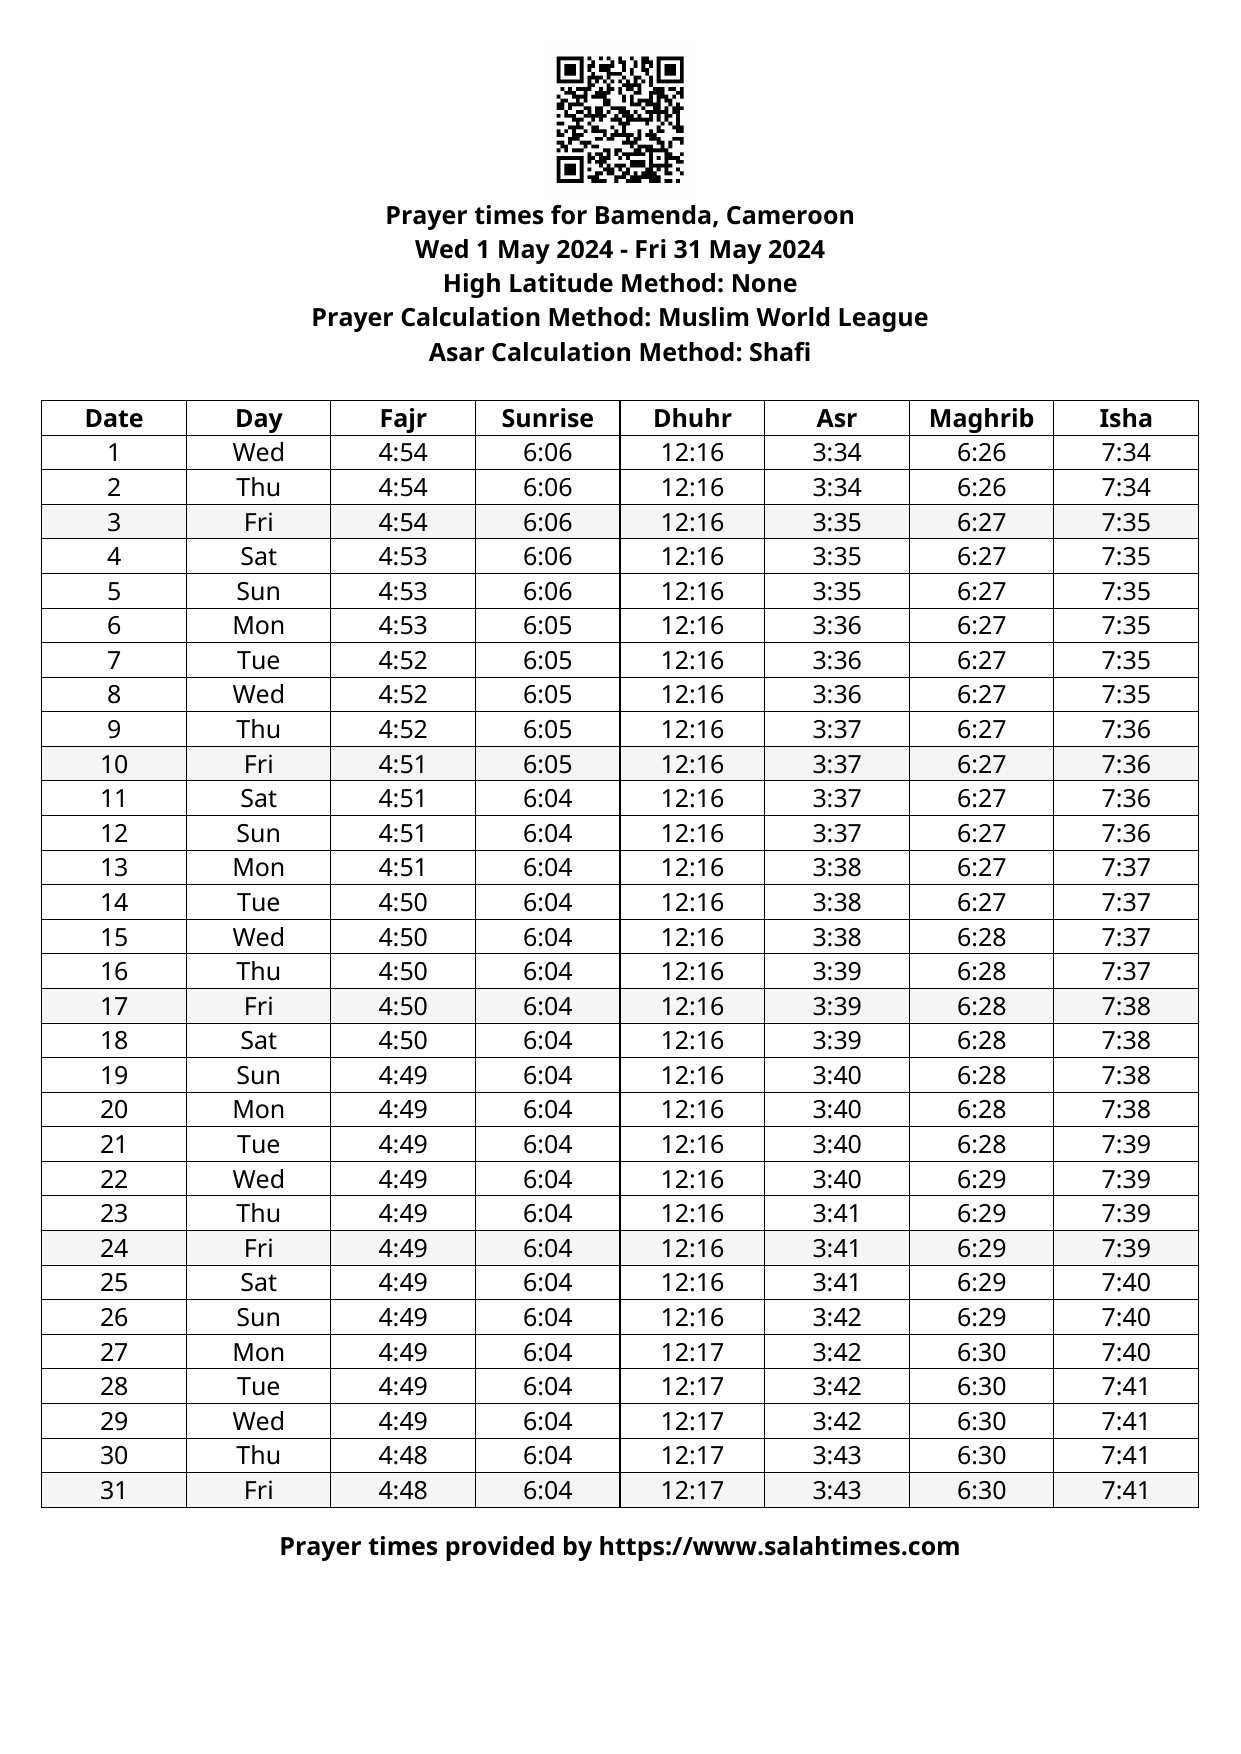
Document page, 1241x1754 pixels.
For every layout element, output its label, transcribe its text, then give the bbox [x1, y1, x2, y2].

table_cell 7:34 [1054, 470, 1198, 504]
table_cell 12:16 [621, 1024, 764, 1057]
table_cell Fri [187, 989, 330, 1022]
table_cell Sat [187, 539, 330, 573]
table_cell 18 [42, 1024, 186, 1057]
table_cell 6:28 [910, 989, 1053, 1022]
table_cell 7:35 [1054, 643, 1198, 677]
table_cell 6:06 [476, 574, 619, 607]
table_cell Tue [187, 1127, 330, 1161]
table_cell 14 [42, 885, 186, 919]
table_cell 3:37 [765, 781, 909, 815]
table_cell Sat [187, 781, 330, 815]
table_cell 7:34 [1054, 436, 1198, 469]
table_cell 6:28 [910, 920, 1053, 953]
table_cell 6:04 [476, 1473, 619, 1507]
table_cell 6:27 [910, 609, 1053, 642]
table_cell 22 [42, 1162, 186, 1195]
table_cell 3:37 [765, 816, 909, 849]
table_cell Mon [187, 851, 330, 884]
table_cell 3:42 [765, 1335, 909, 1368]
table_cell 7:36 [1054, 712, 1198, 746]
table_cell 6:29 [910, 1162, 1053, 1195]
table_cell Sun [187, 574, 330, 607]
table_cell 4:50 [331, 954, 475, 988]
table_cell Tue [187, 885, 330, 919]
table_cell 4:50 [331, 1024, 475, 1057]
table_cell 4:54 [331, 505, 475, 538]
table_cell 6:29 [910, 1196, 1053, 1230]
table_cell 6:05 [476, 678, 619, 711]
table_cell 21 [42, 1127, 186, 1161]
table_cell 3:36 [765, 678, 909, 711]
table_cell 12:16 [621, 747, 764, 780]
table_cell 7:40 [1054, 1300, 1198, 1334]
table_cell 3:40 [765, 1058, 909, 1092]
table_cell Wed [187, 1162, 330, 1195]
table_cell 3:37 [765, 712, 909, 746]
table_cell 4:52 [331, 643, 475, 677]
table_cell 6:28 [910, 1058, 1053, 1092]
table_cell 4:53 [331, 539, 475, 573]
table_cell 6:27 [910, 712, 1053, 746]
text Prayer Calculation Method: Muslim World League [42, 300, 1198, 334]
table_cell 3:36 [765, 643, 909, 677]
table_cell 12:16 [621, 954, 764, 988]
table_cell 6:05 [476, 643, 619, 677]
table_cell 4:51 [331, 781, 475, 815]
table_cell 6:28 [910, 1024, 1053, 1057]
table_cell 3:40 [765, 1127, 909, 1161]
table_cell 12:17 [621, 1473, 764, 1507]
table_cell 3:36 [765, 609, 909, 642]
table_cell Thu [187, 712, 330, 746]
table_cell 6:04 [476, 1404, 619, 1437]
table_cell 6:04 [476, 1266, 619, 1299]
table_cell 7:41 [1054, 1369, 1198, 1403]
table_cell 17 [42, 989, 186, 1022]
table_header Sunrise [476, 401, 619, 434]
table_cell Fri [187, 505, 330, 538]
table_cell 4:53 [331, 574, 475, 607]
table_cell 15 [42, 920, 186, 953]
table_cell 4:48 [331, 1439, 475, 1472]
table_cell 9 [42, 712, 186, 746]
table_cell 12:16 [621, 470, 764, 504]
picture [542, 41, 699, 198]
table_cell 6:27 [910, 885, 1053, 919]
table_cell 12:16 [621, 1058, 764, 1092]
table_cell 7:37 [1054, 885, 1198, 919]
table_cell 7:38 [1054, 989, 1198, 1022]
table_cell 12:16 [621, 1196, 764, 1230]
table_cell 5 [42, 574, 186, 607]
table_cell Mon [187, 609, 330, 642]
table_cell 12 [42, 816, 186, 849]
table_header Fajr [331, 401, 475, 434]
table_cell 4:50 [331, 885, 475, 919]
table_cell 4:50 [331, 920, 475, 953]
table_cell 6:27 [910, 816, 1053, 849]
table_cell 3:38 [765, 920, 909, 953]
table_cell 6:05 [476, 609, 619, 642]
table_cell 6:27 [910, 539, 1053, 573]
table_cell 7 [42, 643, 186, 677]
table_cell 12:16 [621, 1300, 764, 1334]
table_header Dhuhr [621, 401, 764, 434]
table_cell 12:16 [621, 678, 764, 711]
table_cell 31 [42, 1473, 186, 1507]
table_cell Fri [187, 747, 330, 780]
table_cell 6:30 [910, 1439, 1053, 1472]
table_cell 7:36 [1054, 747, 1198, 780]
table_cell 30 [42, 1439, 186, 1472]
table_cell 13 [42, 851, 186, 884]
table_cell 6:04 [476, 781, 619, 815]
table_cell 6:27 [910, 781, 1053, 815]
table_cell 12:16 [621, 851, 764, 884]
table_cell 11 [42, 781, 186, 815]
table_cell 7:35 [1054, 505, 1198, 538]
table_cell 7:39 [1054, 1127, 1198, 1161]
table_cell 6:28 [910, 1127, 1053, 1161]
table_cell 4:49 [331, 1127, 475, 1161]
table_cell 4:49 [331, 1231, 475, 1264]
table_cell 29 [42, 1404, 186, 1437]
table_cell 7:36 [1054, 781, 1198, 815]
table_cell 4:49 [331, 1300, 475, 1334]
table_cell 4:51 [331, 816, 475, 849]
table_cell 4:49 [331, 1369, 475, 1403]
table_cell 12:16 [621, 1266, 764, 1299]
table_cell 12:16 [621, 505, 764, 538]
text Prayer times for Bamenda, Cameroon [42, 198, 1198, 232]
table_cell Sat [187, 1266, 330, 1299]
table_cell 28 [42, 1369, 186, 1403]
table_cell 6:04 [476, 1162, 619, 1195]
table_cell 6:29 [910, 1300, 1053, 1334]
table_cell Sat [187, 1024, 330, 1057]
table_cell 7:40 [1054, 1335, 1198, 1368]
table_cell 6:30 [910, 1473, 1053, 1507]
table_cell 7:37 [1054, 851, 1198, 884]
table_cell 12:16 [621, 574, 764, 607]
table_cell 7:41 [1054, 1473, 1198, 1507]
table_cell Wed [187, 436, 330, 469]
table_cell 4:51 [331, 851, 475, 884]
table_cell 6:04 [476, 989, 619, 1022]
table_cell Mon [187, 1093, 330, 1126]
table_cell 3:34 [765, 436, 909, 469]
text High Latitude Method: None [42, 266, 1198, 300]
table_cell 6:27 [910, 643, 1053, 677]
table_cell 6:06 [476, 436, 619, 469]
table_cell 6 [42, 609, 186, 642]
table_cell 12:16 [621, 816, 764, 849]
table_cell 1 [42, 436, 186, 469]
table_cell 12:16 [621, 781, 764, 815]
table_cell 3:43 [765, 1439, 909, 1472]
table_cell 3:41 [765, 1266, 909, 1299]
table_cell 6:28 [910, 1093, 1053, 1126]
table_cell 12:17 [621, 1335, 764, 1368]
table_cell Fri [187, 1473, 330, 1507]
table_cell 4:49 [331, 1404, 475, 1437]
table_cell 6:04 [476, 1127, 619, 1161]
table_cell 6:05 [476, 747, 619, 780]
table_cell 4:48 [331, 1473, 475, 1507]
table_cell 7:36 [1054, 816, 1198, 849]
table_cell 12:16 [621, 1162, 764, 1195]
table_cell 7:38 [1054, 1093, 1198, 1126]
table_cell 3:39 [765, 954, 909, 988]
table_cell 3:40 [765, 1093, 909, 1126]
table_cell 12:16 [621, 885, 764, 919]
table_cell 7:41 [1054, 1404, 1198, 1437]
table_cell 6:30 [910, 1369, 1053, 1403]
table_cell 6:27 [910, 505, 1053, 538]
table_cell 4:52 [331, 712, 475, 746]
table_cell Mon [187, 1335, 330, 1368]
table_cell 7:39 [1054, 1231, 1198, 1264]
table_cell 3:41 [765, 1196, 909, 1230]
table_cell Wed [187, 920, 330, 953]
table_cell 7:39 [1054, 1162, 1198, 1195]
table_cell 12:16 [621, 1093, 764, 1126]
table_cell 7:41 [1054, 1439, 1198, 1472]
table_cell 4 [42, 539, 186, 573]
table_cell 12:16 [621, 712, 764, 746]
table_cell 4:49 [331, 1058, 475, 1092]
table_cell Tue [187, 1369, 330, 1403]
table_cell 4:49 [331, 1093, 475, 1126]
table_cell 7:35 [1054, 539, 1198, 573]
table_cell 6:04 [476, 851, 619, 884]
table_cell Thu [187, 954, 330, 988]
table_cell 23 [42, 1196, 186, 1230]
table_cell 3:42 [765, 1300, 909, 1334]
table_cell Thu [187, 470, 330, 504]
table_cell 12:16 [621, 643, 764, 677]
table_cell 26 [42, 1300, 186, 1334]
table_cell 3:43 [765, 1473, 909, 1507]
table_header Asr [765, 401, 909, 434]
table_cell 7:37 [1054, 920, 1198, 953]
table_cell 7:35 [1054, 609, 1198, 642]
table_cell 7:40 [1054, 1266, 1198, 1299]
table_cell 3 [42, 505, 186, 538]
table_cell 6:04 [476, 1196, 619, 1230]
table_cell 7:38 [1054, 1024, 1198, 1057]
table_cell 12:16 [621, 539, 764, 573]
table_cell Wed [187, 678, 330, 711]
table_cell 7:39 [1054, 1196, 1198, 1230]
table_cell Thu [187, 1196, 330, 1230]
table_cell 6:27 [910, 678, 1053, 711]
table_cell 3:34 [765, 470, 909, 504]
table_cell 12:16 [621, 920, 764, 953]
table_cell Wed [187, 1404, 330, 1437]
table_cell 12:17 [621, 1369, 764, 1403]
table_cell 3:35 [765, 574, 909, 607]
table_cell 7:37 [1054, 954, 1198, 988]
table_cell 3:39 [765, 1024, 909, 1057]
table_cell 2 [42, 470, 186, 504]
table_cell 12:17 [621, 1404, 764, 1437]
table_cell 3:42 [765, 1369, 909, 1403]
table_cell 6:04 [476, 1369, 619, 1403]
table_cell 6:04 [476, 816, 619, 849]
table_cell 6:30 [910, 1335, 1053, 1368]
text Asar Calculation Method: Shafi [42, 334, 1198, 368]
table_cell 3:35 [765, 539, 909, 573]
table_cell 4:51 [331, 747, 475, 780]
table_cell 3:38 [765, 885, 909, 919]
table_cell 12:16 [621, 1127, 764, 1161]
table_cell 6:04 [476, 885, 619, 919]
table_cell 4:49 [331, 1266, 475, 1299]
table_cell 6:28 [910, 954, 1053, 988]
table_cell 3:39 [765, 989, 909, 1022]
table_cell 6:26 [910, 436, 1053, 469]
table_cell 7:35 [1054, 678, 1198, 711]
table_header Maghrib [910, 401, 1053, 434]
table_cell 3:42 [765, 1404, 909, 1437]
table_cell 6:27 [910, 574, 1053, 607]
table_header Day [187, 401, 330, 434]
table_cell 6:04 [476, 1058, 619, 1092]
table_cell 4:53 [331, 609, 475, 642]
table_header Date [42, 401, 186, 434]
table_cell 12:16 [621, 609, 764, 642]
table_cell 6:29 [910, 1231, 1053, 1264]
table_cell 3:41 [765, 1231, 909, 1264]
table_cell 6:26 [910, 470, 1053, 504]
text Prayer times provided by https://www.salahtimes.com [42, 1528, 1198, 1563]
table_cell Sun [187, 816, 330, 849]
table_cell 27 [42, 1335, 186, 1368]
table_cell 7:38 [1054, 1058, 1198, 1092]
table_cell 24 [42, 1231, 186, 1264]
table_cell 10 [42, 747, 186, 780]
table_cell 16 [42, 954, 186, 988]
table_cell 6:04 [476, 1024, 619, 1057]
table_cell 20 [42, 1093, 186, 1126]
table_cell Tue [187, 643, 330, 677]
table_cell 7:35 [1054, 574, 1198, 607]
table_cell 3:37 [765, 747, 909, 780]
table_header Isha [1054, 401, 1198, 434]
table_cell 6:06 [476, 539, 619, 573]
table_cell 6:04 [476, 920, 619, 953]
table_cell 6:04 [476, 1439, 619, 1472]
table_cell 4:49 [331, 1162, 475, 1195]
table_cell 6:29 [910, 1266, 1053, 1299]
table_cell 4:49 [331, 1335, 475, 1368]
table_cell 6:04 [476, 1093, 619, 1126]
table_cell 6:04 [476, 1300, 619, 1334]
table_cell 4:54 [331, 436, 475, 469]
table_cell 6:06 [476, 505, 619, 538]
table_cell 4:54 [331, 470, 475, 504]
table_cell 12:16 [621, 1231, 764, 1264]
table_cell Sun [187, 1058, 330, 1092]
table_cell 6:06 [476, 470, 619, 504]
table_cell 6:04 [476, 954, 619, 988]
table_cell 6:30 [910, 1404, 1053, 1437]
table_cell 6:04 [476, 1231, 619, 1264]
table_cell 3:40 [765, 1162, 909, 1195]
table_cell 6:27 [910, 747, 1053, 780]
table_cell 3:38 [765, 851, 909, 884]
table_cell 25 [42, 1266, 186, 1299]
table_cell Sun [187, 1300, 330, 1334]
table_cell 6:05 [476, 712, 619, 746]
table_cell 8 [42, 678, 186, 711]
table_cell 12:17 [621, 1439, 764, 1472]
table_cell 4:52 [331, 678, 475, 711]
table_cell Thu [187, 1439, 330, 1472]
table_cell 4:49 [331, 1196, 475, 1230]
table_cell 19 [42, 1058, 186, 1092]
table_cell 12:16 [621, 989, 764, 1022]
table_cell 4:50 [331, 989, 475, 1022]
table_cell 6:27 [910, 851, 1053, 884]
table_cell Fri [187, 1231, 330, 1264]
table_cell 3:35 [765, 505, 909, 538]
table_cell 6:04 [476, 1335, 619, 1368]
table_cell 12:16 [621, 436, 764, 469]
text Wed 1 May 2024 - Fri 31 May 2024 [42, 232, 1198, 266]
